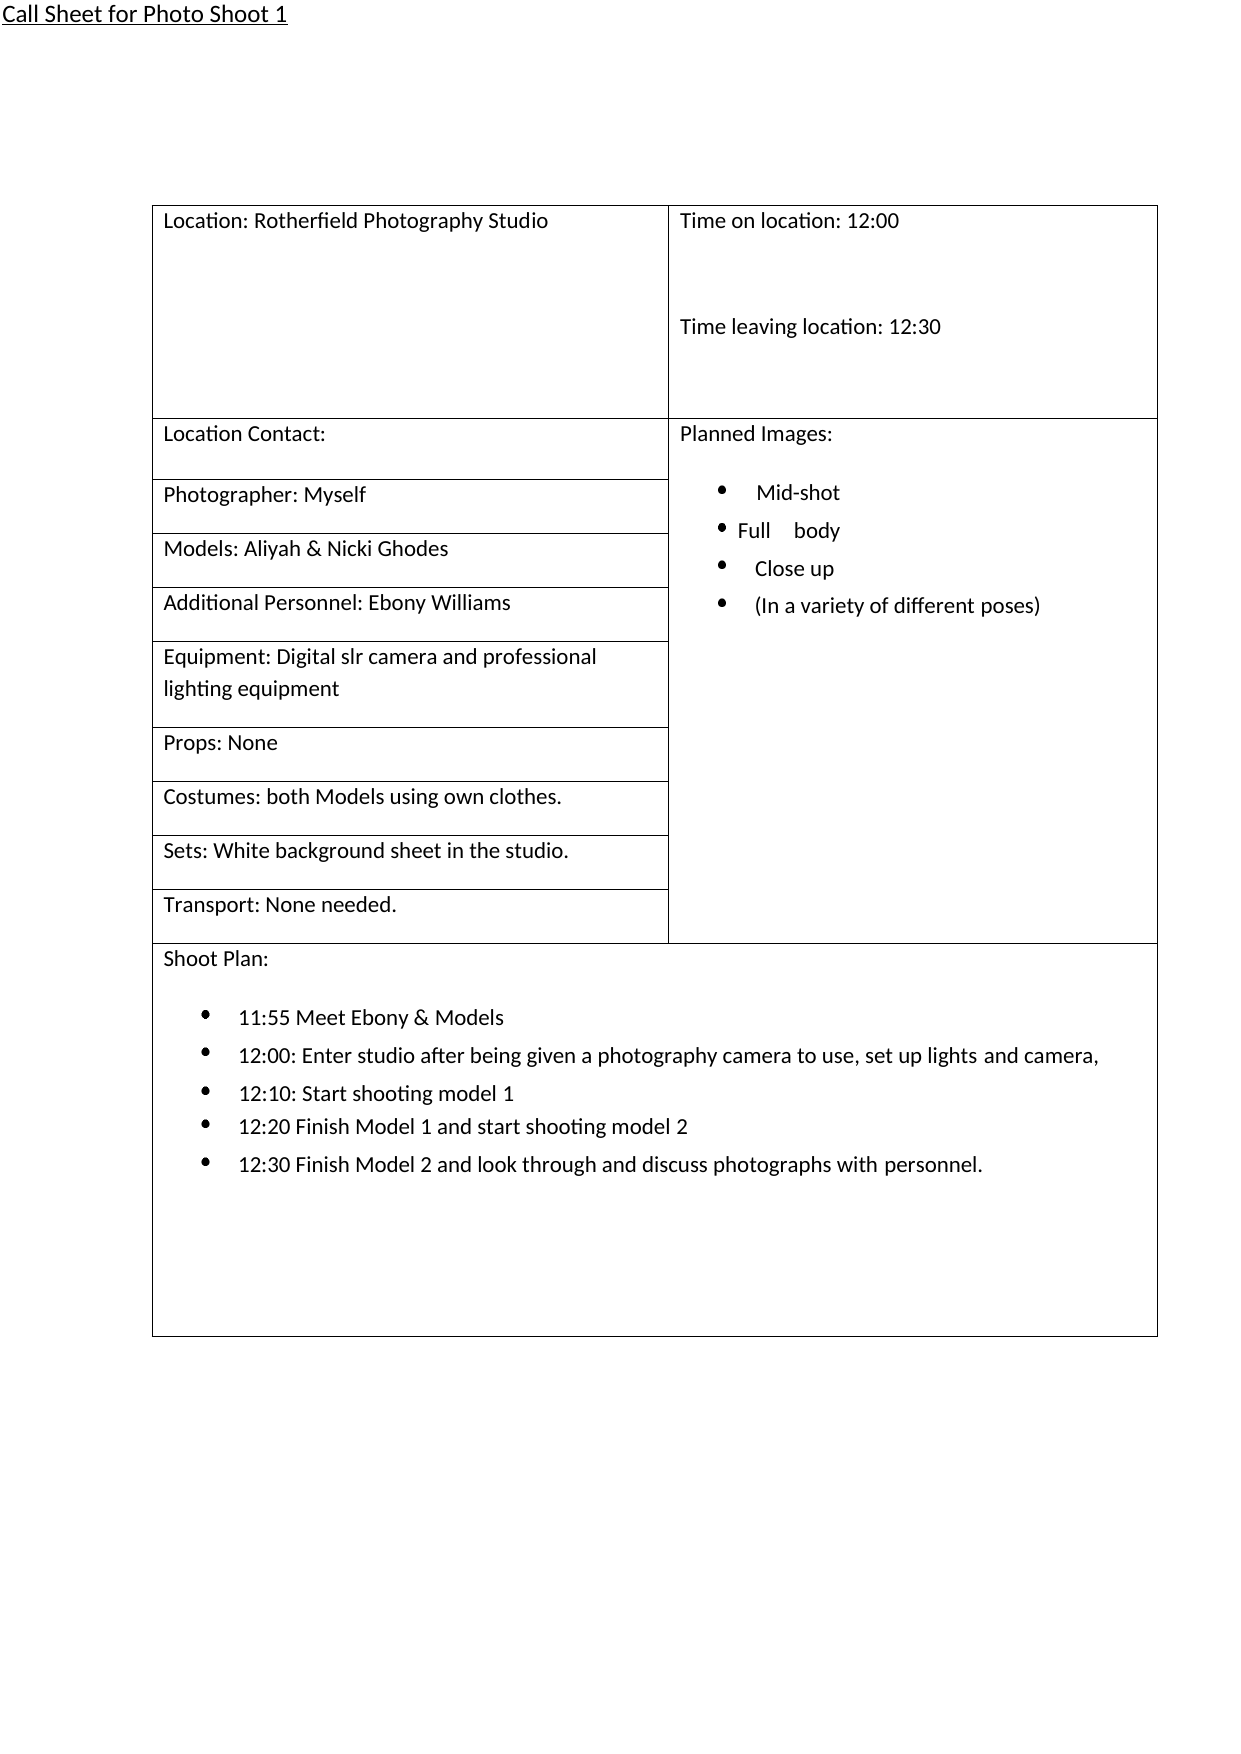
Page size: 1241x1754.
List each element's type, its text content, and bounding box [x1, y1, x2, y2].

picture [200, 1073, 222, 1102]
table_header Time on location: 12:00 Time leaving location: 12:30 [669, 206, 1157, 418]
picture [717, 585, 738, 614]
picture [717, 547, 738, 576]
table_cell Photographer: Myself [153, 480, 668, 533]
table_cell Planned Images: Mid-shot Full body Close up (In a variety of different poses) [669, 419, 1157, 943]
table_cell Equipment: Digital slr camera and professional lighting equipment [153, 642, 668, 727]
table_cell Sets: White background sheet in the studio. [153, 836, 668, 889]
table_cell Shoot Plan: 11:55 Meet Ebony & Models 12:00: Enter studio after being given a photography camera to use, set up lights and camera, 12:10: Start shooting model 1 12:20 Finish Model 1 and start shooting model 2 12:30 Finish Model 2 and look through and discuss photographs with personnel. [153, 944, 1157, 1336]
table_cell Costumes: both Models using own clothes. [153, 782, 668, 835]
table_cell Props: None [153, 728, 668, 781]
picture [200, 997, 222, 1026]
picture [717, 510, 738, 539]
table_header Location: Rotherfield Photography Studio [153, 206, 668, 418]
table_cell Additional Personnel: Ebony Williams [153, 588, 668, 641]
picture [200, 1144, 222, 1173]
table_cell Models: Aliyah & Nicki Ghodes [153, 534, 668, 587]
picture [717, 472, 738, 501]
table_cell Transport: None needed. [153, 890, 668, 943]
table_cell Location Contact: [153, 419, 668, 479]
picture [200, 1107, 222, 1135]
picture [200, 1035, 222, 1063]
